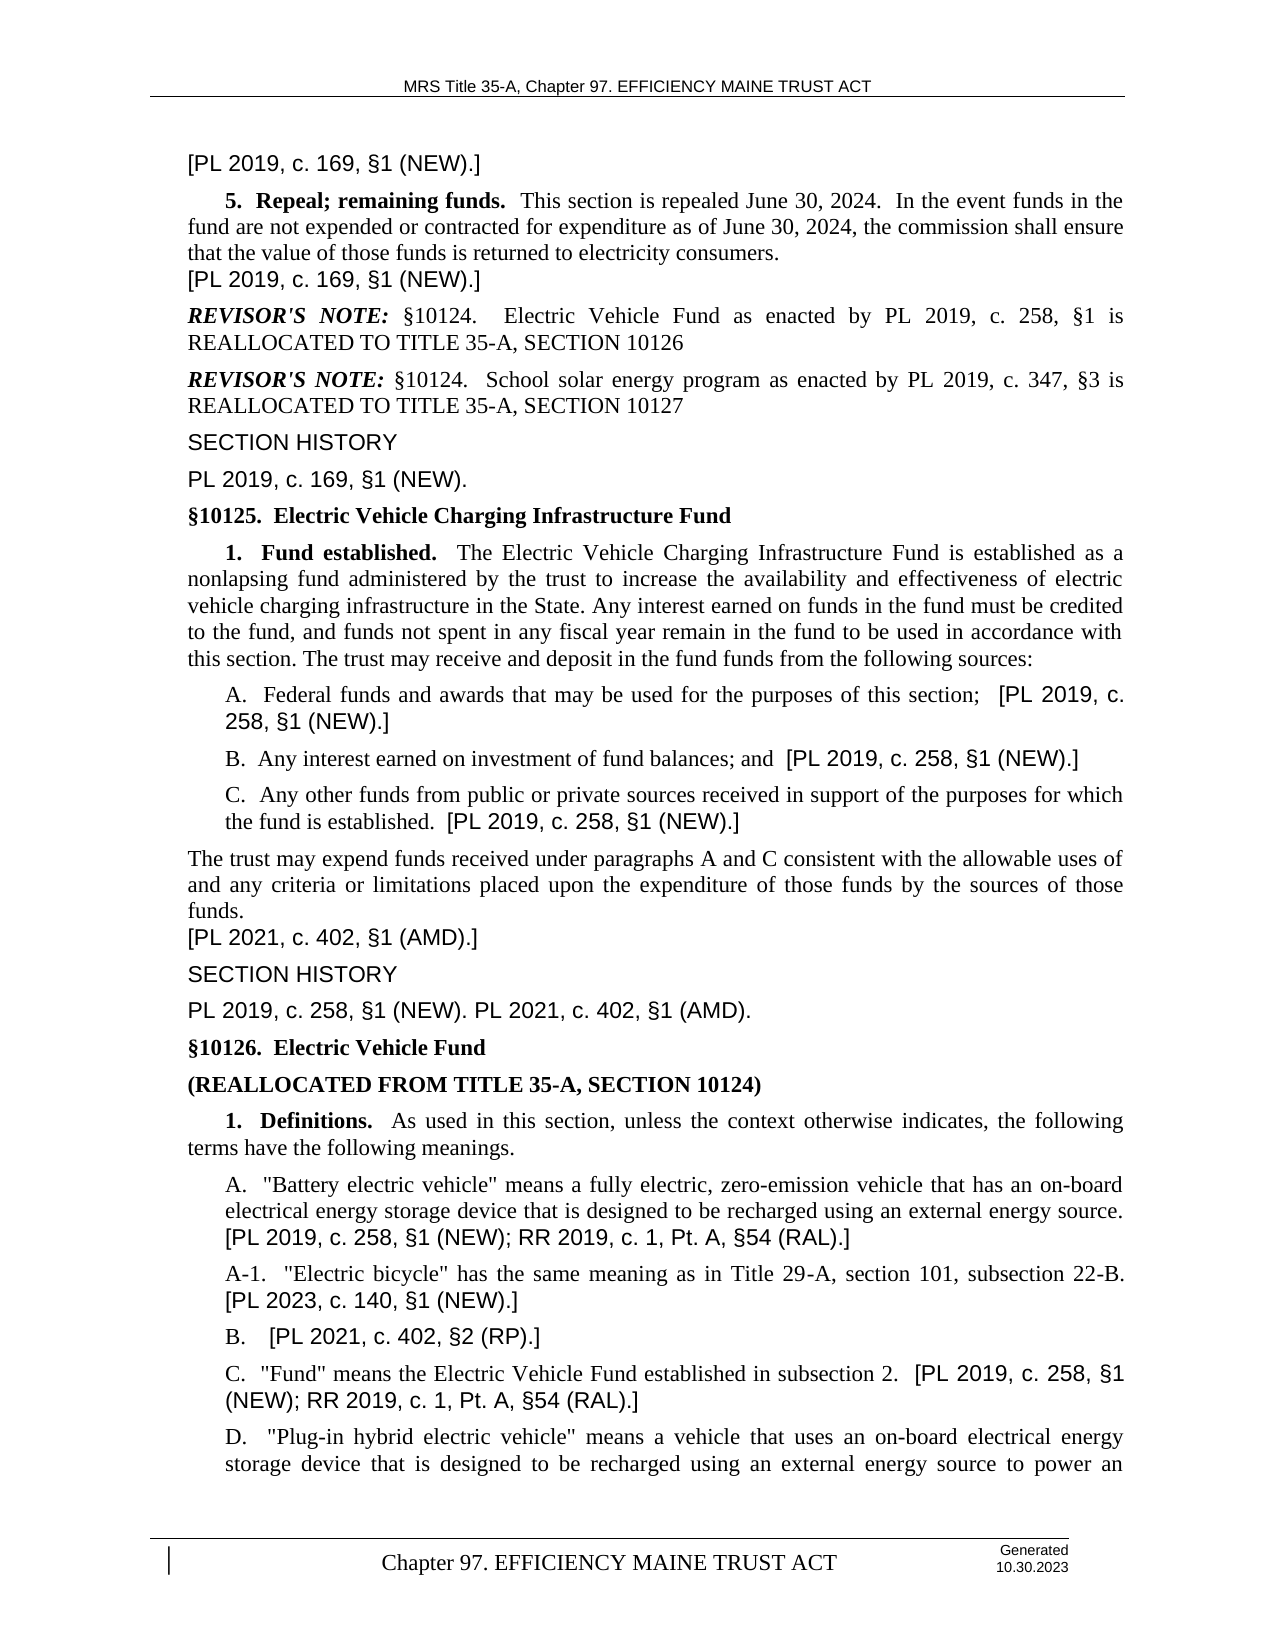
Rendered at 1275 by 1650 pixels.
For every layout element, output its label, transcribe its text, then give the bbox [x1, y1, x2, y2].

text The trust may expend funds received under paragraphs A and C consistent with the allowable uses of and any criteria or limitations placed upon the expenditure of those funds by the sources of those funds. [187, 845, 1125, 924]
text A-1. "Electric bicycle" has the same meaning as in Title 29‑A, section 101, subsection 22‑B. [PL 2023, c. 140, §1 (NEW).] [225, 1260, 1125, 1313]
text B. Any interest earned on investment of fund balances; and [PL 2019, c. 258, §1 (NEW).] [225, 744, 1125, 771]
text C. "Fund" means the Electric Vehicle Fund established in subsection 2. [PL 2019, c. 258, §1 (NEW); RR 2019, c. 1, Pt. A, §54 (RAL).] [225, 1360, 1125, 1413]
text 1. Definitions. As used in this section, unless the context otherwise indicates, the following terms have the following meanings. [187, 1108, 1125, 1160]
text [225, 1423, 1125, 1476]
text B. [PL 2021, c. 402, §2 (RP).] [225, 1323, 1125, 1350]
text [PL 2019, c. 169, §1 (NEW).] [187, 150, 1125, 176]
text 1. Fund established. The Electric Vehicle Charging Infrastructure Fund is established as a nonlapsing fund administered by the trust to increase the availability and effectiveness of electric vehicle charging infrastructure in the State. Any interest earned on funds in the fund must be credited to the fund, and funds not spent in any fiscal year remain in the fund to be used in accordance with this section. The trust may receive and deposit in the fund funds from the following sources: [187, 539, 1125, 671]
text C. Any other funds from public or private sources received in support of the purposes for which the fund is established. [PL 2019, c. 258, §1 (NEW).] [225, 781, 1125, 834]
text §10125. Electric Vehicle Charging Infrastructure Fund [187, 502, 1125, 529]
text PL 2019, c. 258, §1 (NEW). PL 2021, c. 402, §1 (AMD). [187, 997, 1125, 1024]
text [PL 2021, c. 402, §1 (AMD).] [187, 924, 1125, 950]
text SECTION HISTORY [187, 961, 1125, 987]
text Revisor's Note: §10124. Electric Vehicle Fund as enacted by PL 2019, c. 258, §1 is REALLOCATED TO TITLE 35-A, SECTION 10126 [187, 303, 1125, 355]
text 5. Repeal; remaining funds. This section is repealed June 30, 2024. In the event funds in the fund are not expended or contracted for expenditure as of June 30, 2024, the commission shall ensure that the value of those funds is returned to electricity consumers. [187, 187, 1125, 266]
text [PL 2019, c. 169, §1 (NEW).] [187, 266, 1125, 292]
text PL 2019, c. 169, §1 (NEW). [187, 466, 1125, 492]
text A. "Battery electric vehicle" means a fully electric, zero-emission vehicle that has an on-board electrical energy storage device that is designed to be recharged using an external energy source. [PL 2019, c. 258, §1 (NEW); RR 2019, c. 1, Pt. A, §54 (RAL).] [225, 1171, 1125, 1250]
text (REALLOCATED FROM TITLE 35-A, SECTION 10124) [187, 1071, 1125, 1097]
text A. Federal funds and awards that may be used for the purposes of this section; [PL 2019, c. 258, §1 (NEW).] [225, 681, 1125, 734]
text §10126. Electric Vehicle Fund [187, 1034, 1125, 1060]
text SECTION HISTORY [187, 429, 1125, 455]
text Revisor's Note: §10124. School solar energy program as enacted by PL 2019, c. 347, §3 is REALLOCATED TO TITLE 35-A, SECTION 10127 [187, 366, 1125, 418]
